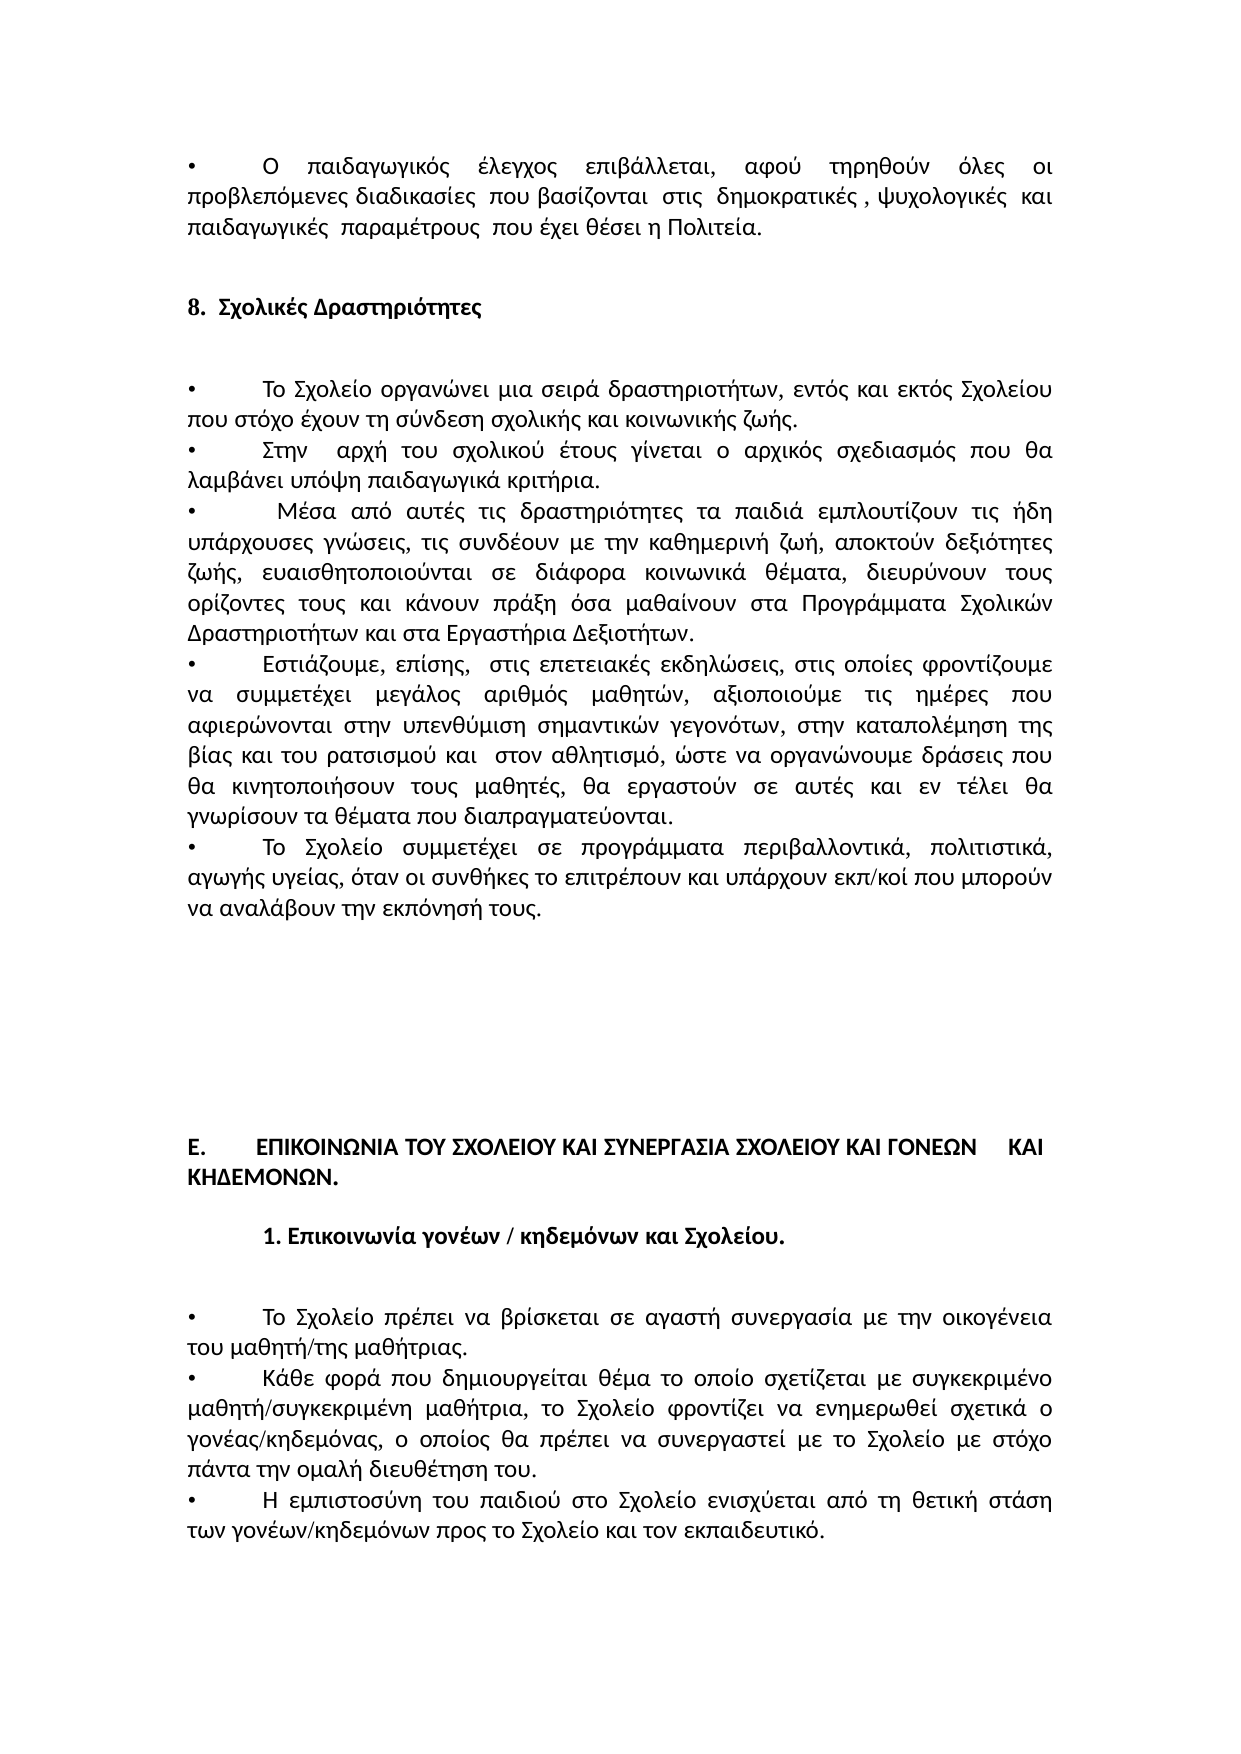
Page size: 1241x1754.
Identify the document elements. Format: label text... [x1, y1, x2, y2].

list Το Σχολείο πρέπει να βρίσκεται σε αγαστή συνεργασία με την οικογένεια του μαθητή/της μαθήτριας. [187, 1301, 1053, 1362]
list Η εμπιστοσύνη του παιδιού στο Σχολείο ενισχύεται από τη θετική στάση των γονέων/κηδεμόνων προς το Σχολείο και τον εκπαιδευτικό. [187, 1484, 1053, 1545]
list Εστιάζουμε, επίσης, στις επετειακές εκδηλώσεις, στις οποίες φροντίζουμε να συμμετέχει μεγάλος αριθμός μαθητών, αξιοποιούμε τις ημέρες που αφιερώνονται στην υπενθύμιση σημαντικών γεγονότων, στην καταπολέμηση της βίας και του ρατσισμού και στον αθλητισμό, ώστε να οργανώνουμε δράσεις που θα κινητοποιήσουν τους μαθητές, θα εργαστούν σε αυτές και εν τέλει θα γνωρίσουν τα θέματα που διαπραγματεύονται. [187, 648, 1053, 831]
list Ο παιδαγωγικός έλεγχος επιβάλλεται, αφού τηρηθούν όλες οι προβλεπόμενες διαδικασίες που βασίζονται στις δημοκρατικές , ψυχολογικές και παιδαγωγικές παραμέτρους που έχει θέσει η Πολιτεία. [187, 150, 1053, 242]
text 1. Επικοινωνία γονέων / κηδεμόνων και Σχολείου. [187, 1221, 1053, 1251]
list Στην αρχή του σχολικού έτους γίνεται ο αρχικός σχεδιασμός που θα λαμβάνει υπόψη παιδαγωγικά κριτήρια. [187, 434, 1053, 495]
list Μέσα από αυτές τις δραστηριότητες τα παιδιά εμπλουτίζουν τις ήδη υπάρχουσες γνώσεις, τις συνδέουν με την καθημερινή ζωή, αποκτούν δεξιότητες ζωής, ευαισθητοποιούνται σε διάφορα κοινωνικά θέματα, διευρύνουν τους ορίζοντες τους και κάνουν πράξη όσα μαθαίνουν στα Προγράμματα Σχολικών Δραστηριοτήτων και στα Εργαστήρια Δεξιοτήτων. [187, 495, 1053, 648]
list Το Σχολείο συμμετέχει σε προγράμματα περιβαλλοντικά, πολιτιστικά, αγωγής υγείας, όταν οι συνθήκες το επιτρέπουν και υπάρχουν εκπ/κοί που μπορούν να αναλάβουν την εκπόνησή τους. [187, 831, 1053, 922]
list Κάθε φορά που δημιουργείται θέμα το οποίο σχετίζεται με συγκεκριμένο μαθητή/συγκεκριμένη μαθήτρια, το Σχολείο φροντίζει να ενημερωθεί σχετικά ο γονέας/κηδεμόνας, ο οποίος θα πρέπει να συνεργαστεί με το Σχολείο με στόχο πάντα την ομαλή διευθέτηση του. [187, 1362, 1053, 1484]
text Ε. ΕΠΙΚΟΙΝΩΝΙΑ ΤΟΥ ΣΧΟΛΕΙΟΥ ΚΑΙ ΣΥΝΕΡΓΑΣΙΑ ΣΧΟΛΕΙΟΥ ΚΑΙ ΓΟΝΕΩΝ ΚΑΙ ΚΗΔΕΜΟΝΩΝ. [187, 1131, 1053, 1192]
list Το Σχολείο οργανώνει μια σειρά δραστηριοτήτων, εντός και εκτός Σχολείου που στόχο έχουν τη σύνδεση σχολικής και κοινωνικής ζωής. [187, 373, 1053, 434]
text 8. Σχολικές Δραστηριότητες [187, 291, 1053, 322]
